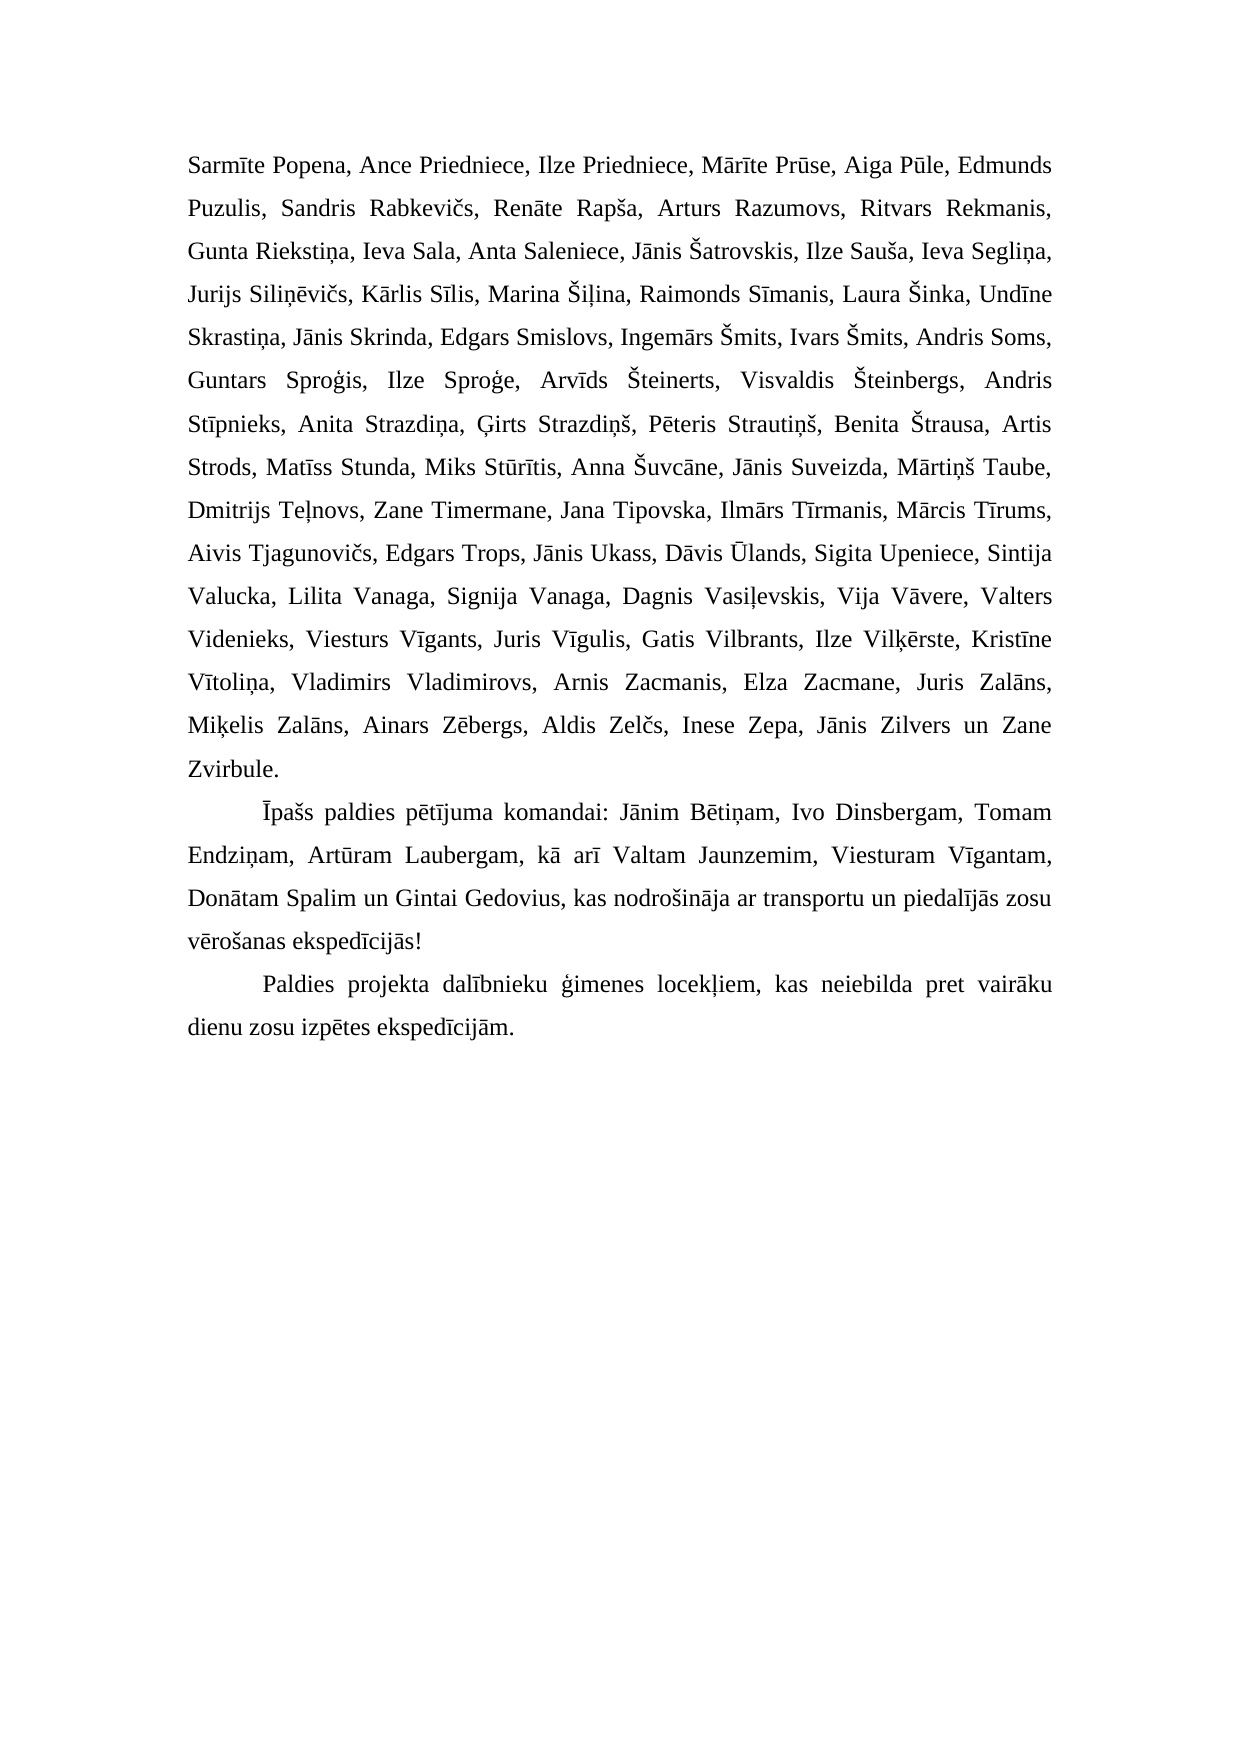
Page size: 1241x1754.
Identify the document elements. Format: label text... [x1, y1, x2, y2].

text Paldies projekta dalībnieku ģimenes locekļiem, kas neiebilda pret vairāku dienu zosu izpētes ekspedīcijām. [187, 969, 1053, 1041]
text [187, 150, 1053, 782]
text Īpašs paldies pētījuma komandai: Jānim Bētiņam, Ivo Dinsbergam, Tomam Endziņam, Artūram Laubergam, kā arī Valtam Jaunzemim, Viesturam Vīgantam, Donātam Spalim un Gintai Gedovius, kas nodrošināja ar transportu un piedalījās zosu vērošanas ekspedīcijās! [187, 797, 1053, 955]
